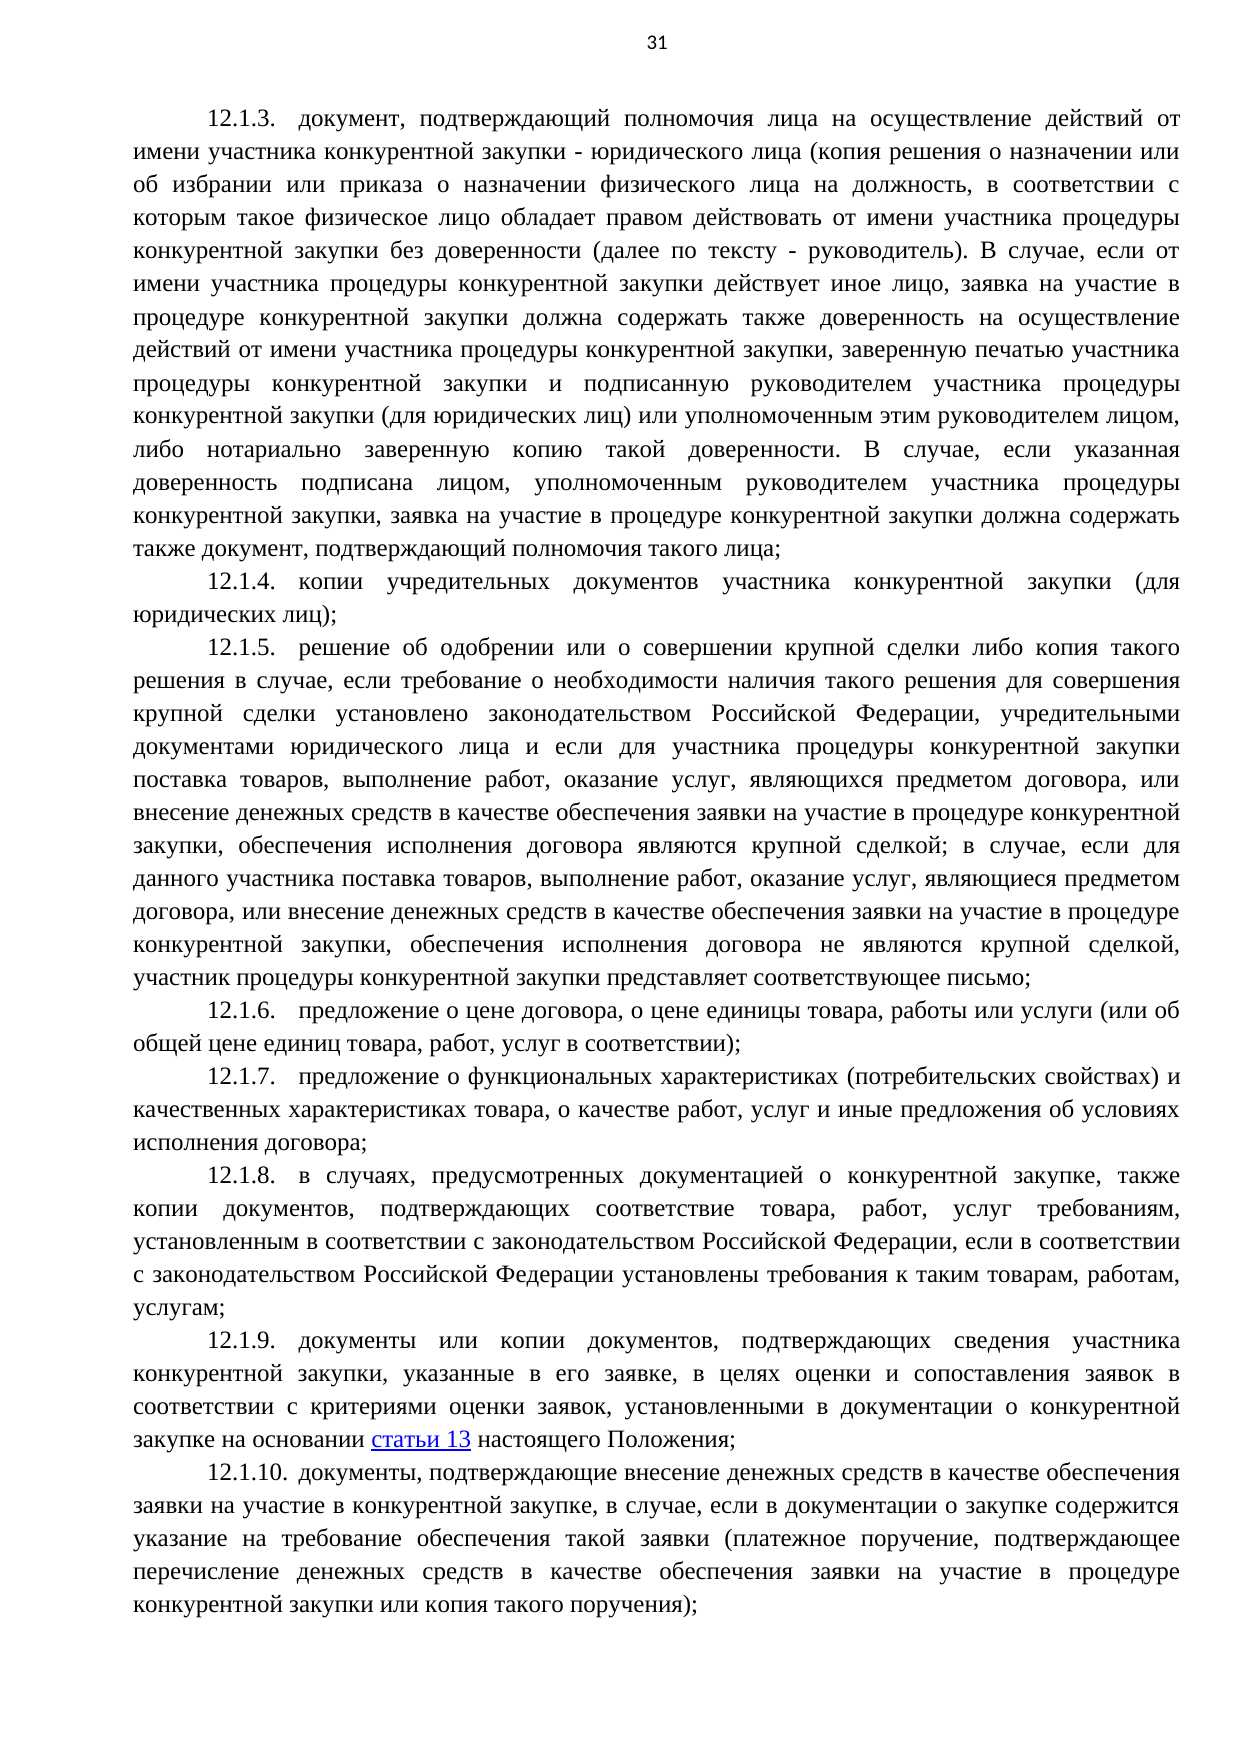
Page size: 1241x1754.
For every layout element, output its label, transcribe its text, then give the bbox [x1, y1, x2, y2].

list решение об одобрении или о совершении крупной сделки либо копия такого решения в случае, если требование о необходимости наличия такого решения для совершения крупной сделки установлено законодательством Российской Федерации, учредительными документами юридического лица и если для участника процедуры конкурентной закупки поставка товаров, выполнение работ, оказание услуг, являющихся предметом договора, или внесение денежных средств в качестве обеспечения заявки на участие в процедуре конкурентной закупки, обеспечения исполнения договора являются крупной сделкой; в случае, если для данного участника поставка товаров, выполнение работ, оказание услуг, являющиеся предметом договора, или внесение денежных средств в качестве обеспечения заявки на участие в процедуре конкурентной закупки, обеспечения исполнения договора не являются крупной сделкой, участник процедуры конкурентной закупки представляет соответствующее письмо; [133, 632, 1181, 991]
list документы или копии документов, подтверждающих сведения участника конкурентной закупки, указанные в его заявке, в целях оценки и сопоставления заявок в соответствии с критериями оценки заявок, установленными в документации о конкурентной закупке на основании статьи 13 настоящего Положения; [133, 1325, 1181, 1453]
list предложение о цене договора, о цене единицы товара, работы или услуги (или об общей цене единиц товара, работ, услуг в соответствии); [133, 995, 1181, 1057]
list копии учредительных документов участника конкурентной закупки (для юридических лиц); [133, 566, 1181, 627]
list документы, подтверждающие внесение денежных средств в качестве обеспечения заявки на участие в конкурентной закупке, в случае, если в документации о закупке содержится указание на требование обеспечения такой заявки (платежное поручение, подтверждающее перечисление денежных средств в качестве обеспечения заявки на участие в процедуре конкурентной закупки или копия такого поручения); [133, 1457, 1181, 1618]
list предложение о функциональных характеристиках (потребительских свойствах) и качественных характеристиках товара, о качестве работ, услуг и иные предложения об условиях исполнения договора; [133, 1061, 1181, 1156]
list в случаях, предусмотренных документацией о конкурентной закупке, также копии документов, подтверждающих соответствие товара, работ, услуг требованиям, установленным в соответствии с законодательством Российской Федерации, если в соответствии с законодательством Российской Федерации установлены требования к таким товарам, работам, услугам; [133, 1160, 1181, 1321]
list документ, подтверждающий полномочия лица на осуществление действий от имени участника конкурентной закупки - юридического лица (копия решения о назначении или об избрании или приказа о назначении физического лица на должность, в соответствии с которым такое физическое лицо обладает правом действовать от имени участника процедуры конкурентной закупки без доверенности (далее по тексту - руководитель). В случае, если от имени участника процедуры конкурентной закупки действует иное лицо, заявка на участие в процедуре конкурентной закупки должна содержать также доверенность на осуществление действий от имени участника процедуры конкурентной закупки, заверенную печатью участника процедуры конкурентной закупки и подписанную руководителем участника процедуры конкурентной закупки (для юридических лиц) или уполномоченным этим руководителем лицом, либо нотариально заверенную копию такой доверенности. В случае, если указанная доверенность подписана лицом, уполномоченным руководителем участника процедуры конкурентной закупки, заявка на участие в процедуре конкурентной закупки должна содержать также документ, подтверждающий полномочия такого лица; [133, 103, 1181, 561]
